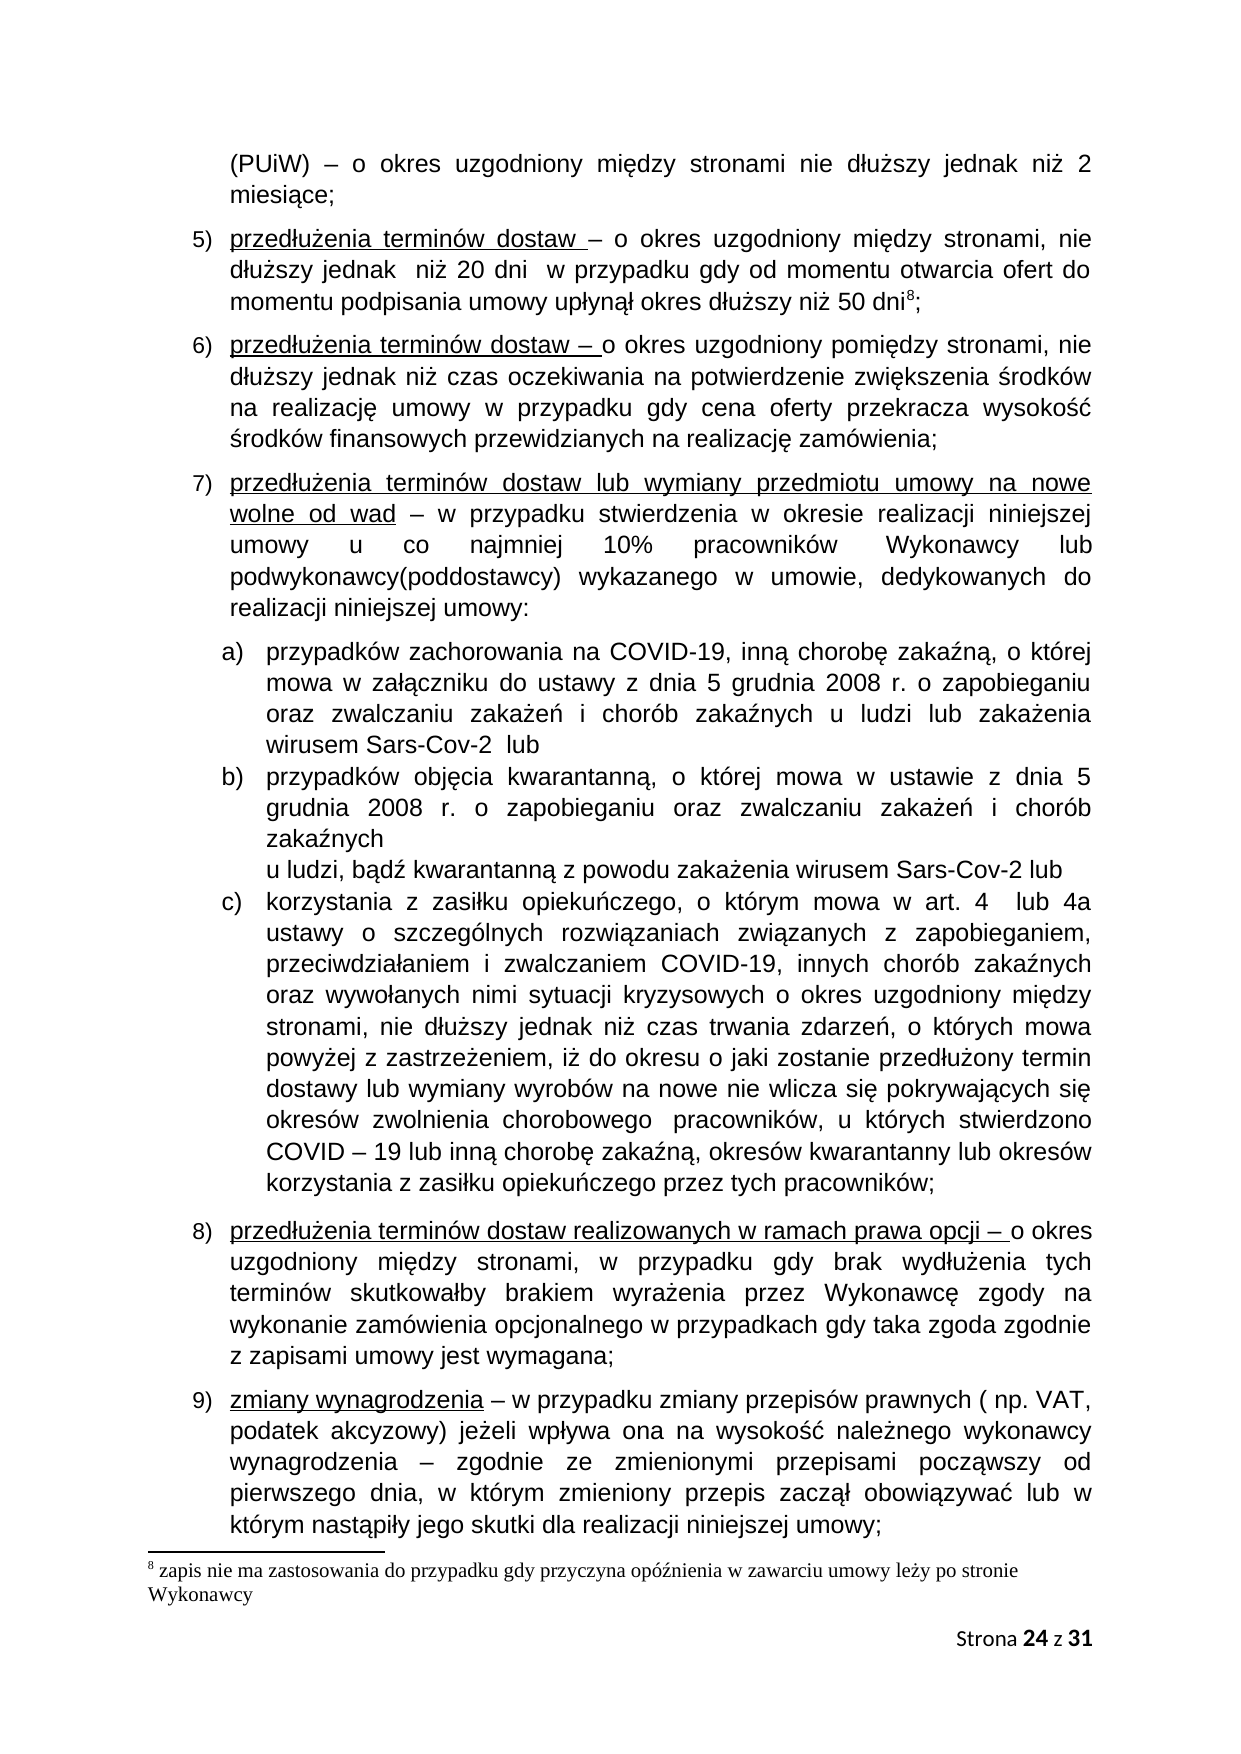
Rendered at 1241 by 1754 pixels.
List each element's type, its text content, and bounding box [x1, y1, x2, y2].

list przedłużenia terminów dostaw realizowanych w ramach prawa opcji – o okres uzgodniony między stronami, w przypadku gdy brak wydłużenia tych terminów skutkowałby brakiem wyrażenia przez Wykonawcę zgody na wykonanie zamówienia opcjonalnego w przypadkach gdy taka zgoda zgodnie z zapisami umowy jest wymagana; [192, 1214, 1093, 1371]
list przedłużenia terminów dostaw lub wymiany przedmiotu umowy na nowe wolne od wad – w przypadku stwierdzenia w okresie realizacji niniejszej umowy u co najmniej 10% pracowników Wykonawcy lub podwykonawcy(poddostawcy) wykazanego w umowie, dedykowanych do realizacji niniejszej umowy: [192, 466, 1093, 623]
list przedłużenia terminów dostaw – o okres uzgodniony pomiędzy stronami, nie dłuższy jednak niż czas oczekiwania na potwierdzenie zwiększenia środków na realizację umowy w przypadku gdy cena oferty przekracza wysokość środków finansowych przewidzianych na realizację zamówienia; [192, 329, 1093, 454]
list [192, 148, 1093, 210]
list przypadków zachorowania na COVID-19, inną chorobę zakaźną, o której mowa w załączniku do ustawy z dnia 5 grudnia 2008 r. o zapobieganiu oraz zwalczaniu zakażeń i chorób zakaźnych u ludzi lub zakażenia wirusem Sars-Cov-2 lub [221, 635, 1093, 760]
list zmiany wynagrodzenia – w przypadku zmiany przepisów prawnych ( np. VAT, podatek akcyzowy) jeżeli wpływa ona na wysokość należnego wykonawcy wynagrodzenia – zgodnie ze zmienionymi przepisami począwszy od pierwszego dnia, w którym zmieniony przepis zaczął obowiązywać lub w którym nastąpiły jego skutki dla realizacji niniejszej umowy; [192, 1383, 1093, 1539]
list przedłużenia terminów dostaw – o okres uzgodniony między stronami, nie dłuższy jednak niż 20 dni w przypadku gdy od momentu otwarcia ofert do momentu podpisania umowy upłynął okres dłuższy niż 50 dni; [192, 223, 1093, 316]
list przypadków objęcia kwarantanną, o której mowa w ustawie z dnia 5 grudnia 2008 r. o zapobieganiu oraz zwalczaniu zakażeń i chorób zakaźnych u ludzi, bądź kwarantanną z powodu zakażenia wirusem Sars-Cov-2 lub [221, 760, 1093, 885]
list korzystania z zasiłku opiekuńczego, o którym mowa w art. 4 lub 4a ustawy o szczególnych rozwiązaniach związanych z zapobieganiem, przeciwdziałaniem i zwalczaniem COVID-19, innych chorób zakaźnych oraz wywołanych nimi sytuacji kryzysowych o okres uzgodniony między stronami, nie dłuższy jednak niż czas trwania zdarzeń, o których mowa powyżej z zastrzeżeniem, iż do okresu o jaki zostanie przedłużony termin dostawy lub wymiany wyrobów na nowe nie wlicza się pokrywających się okresów zwolnienia chorobowego pracowników, u których stwierdzono COVID – 19 lub inną chorobę zakaźną, okresów kwarantanny lub okresów korzystania z zasiłku opiekuńczego przez tych pracowników; [221, 885, 1093, 1198]
